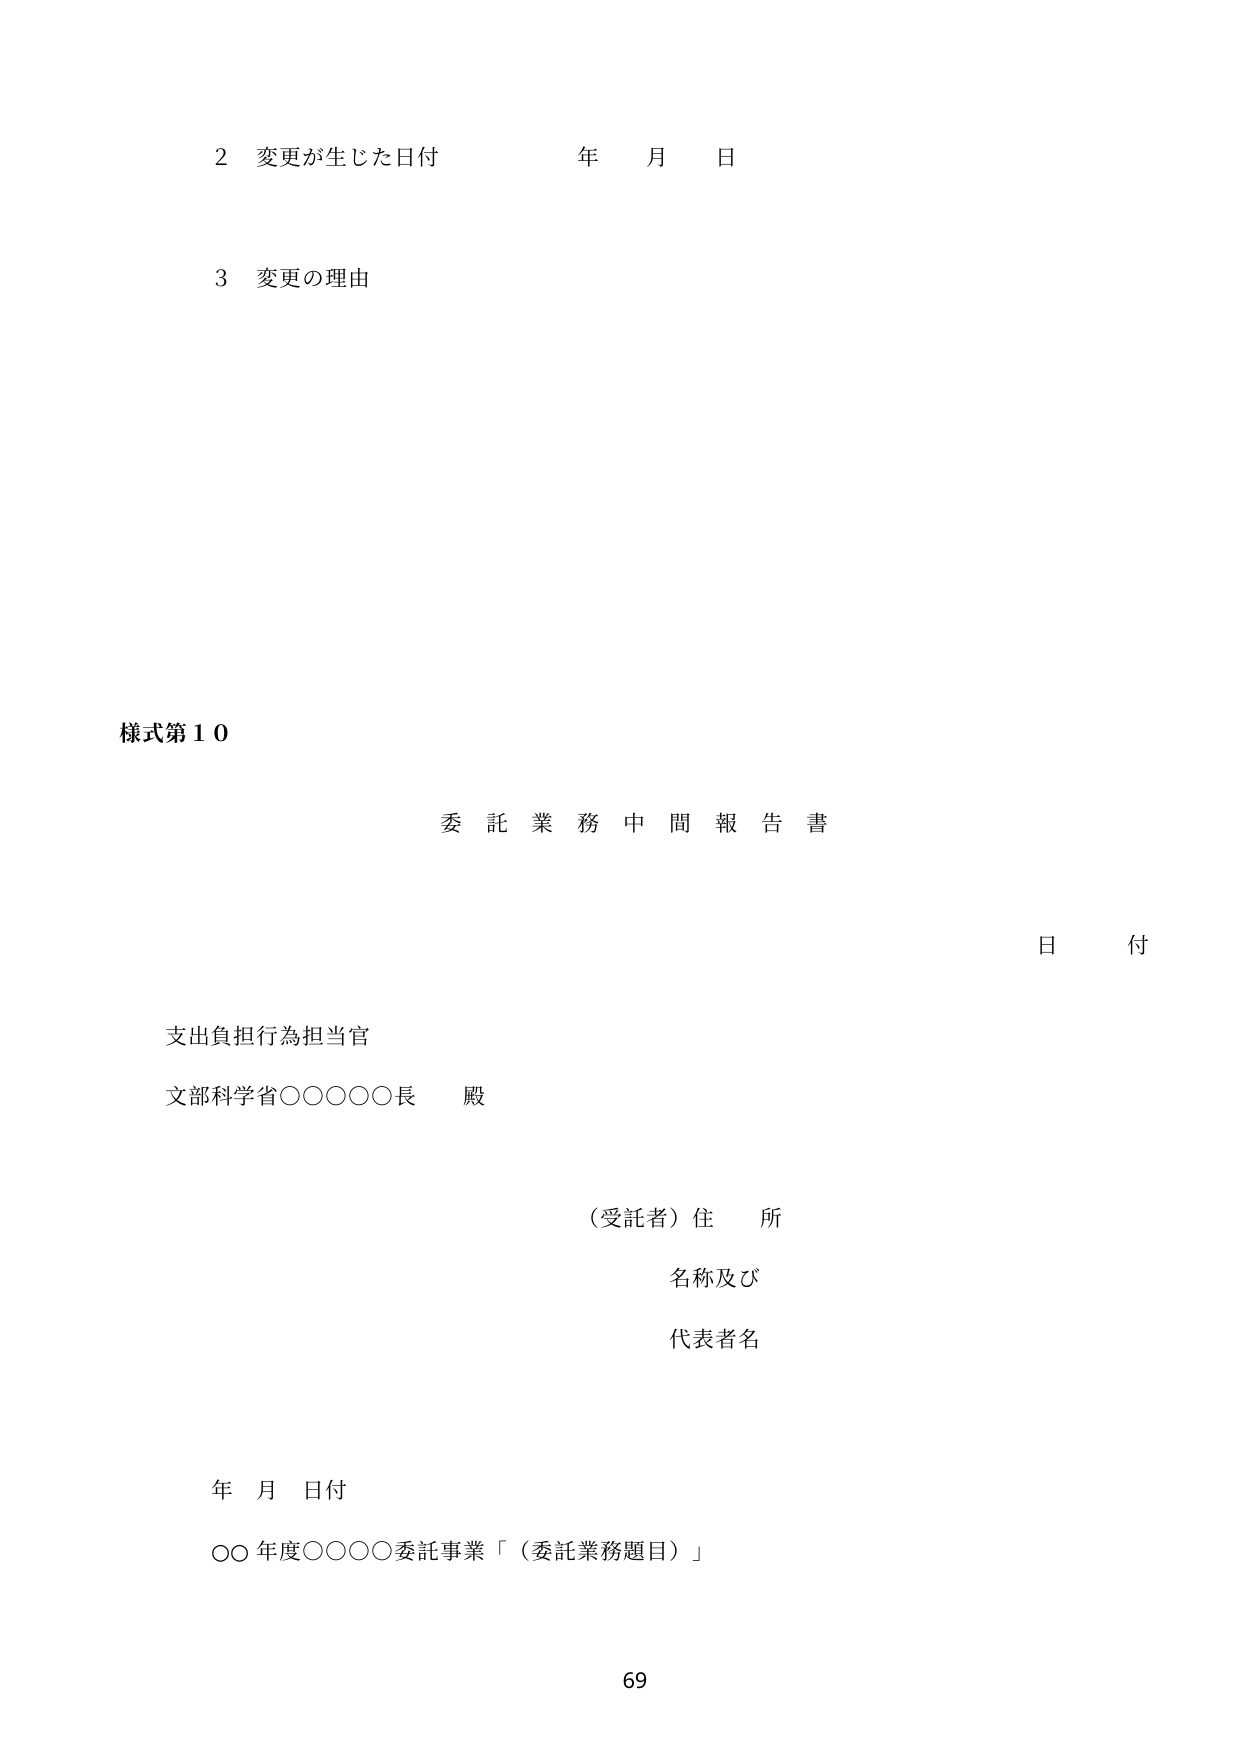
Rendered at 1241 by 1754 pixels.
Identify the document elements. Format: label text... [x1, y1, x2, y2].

text ３ 変更の理由 [119, 246, 1150, 307]
text 代表者名 [119, 1307, 1150, 1368]
text 文部科学省○○○○○長 殿 [119, 1065, 1150, 1126]
text ２ 変更が生じた日付 年 月 日 [119, 125, 1150, 186]
text 年 月 日付 [119, 1459, 1150, 1519]
text 委 託 業 務 中 間 報 告 書 [119, 792, 1150, 853]
text 名称及び [119, 1247, 1150, 1307]
text 日 付 [119, 913, 1150, 974]
text 支出負担行為担当官 [119, 1004, 1150, 1065]
text 様式第１０ [119, 701, 1150, 762]
text （受託者）住 所 [119, 1186, 1150, 1247]
text ○○年度○○○○委託事業「（委託業務題目）」 [119, 1519, 1150, 1580]
